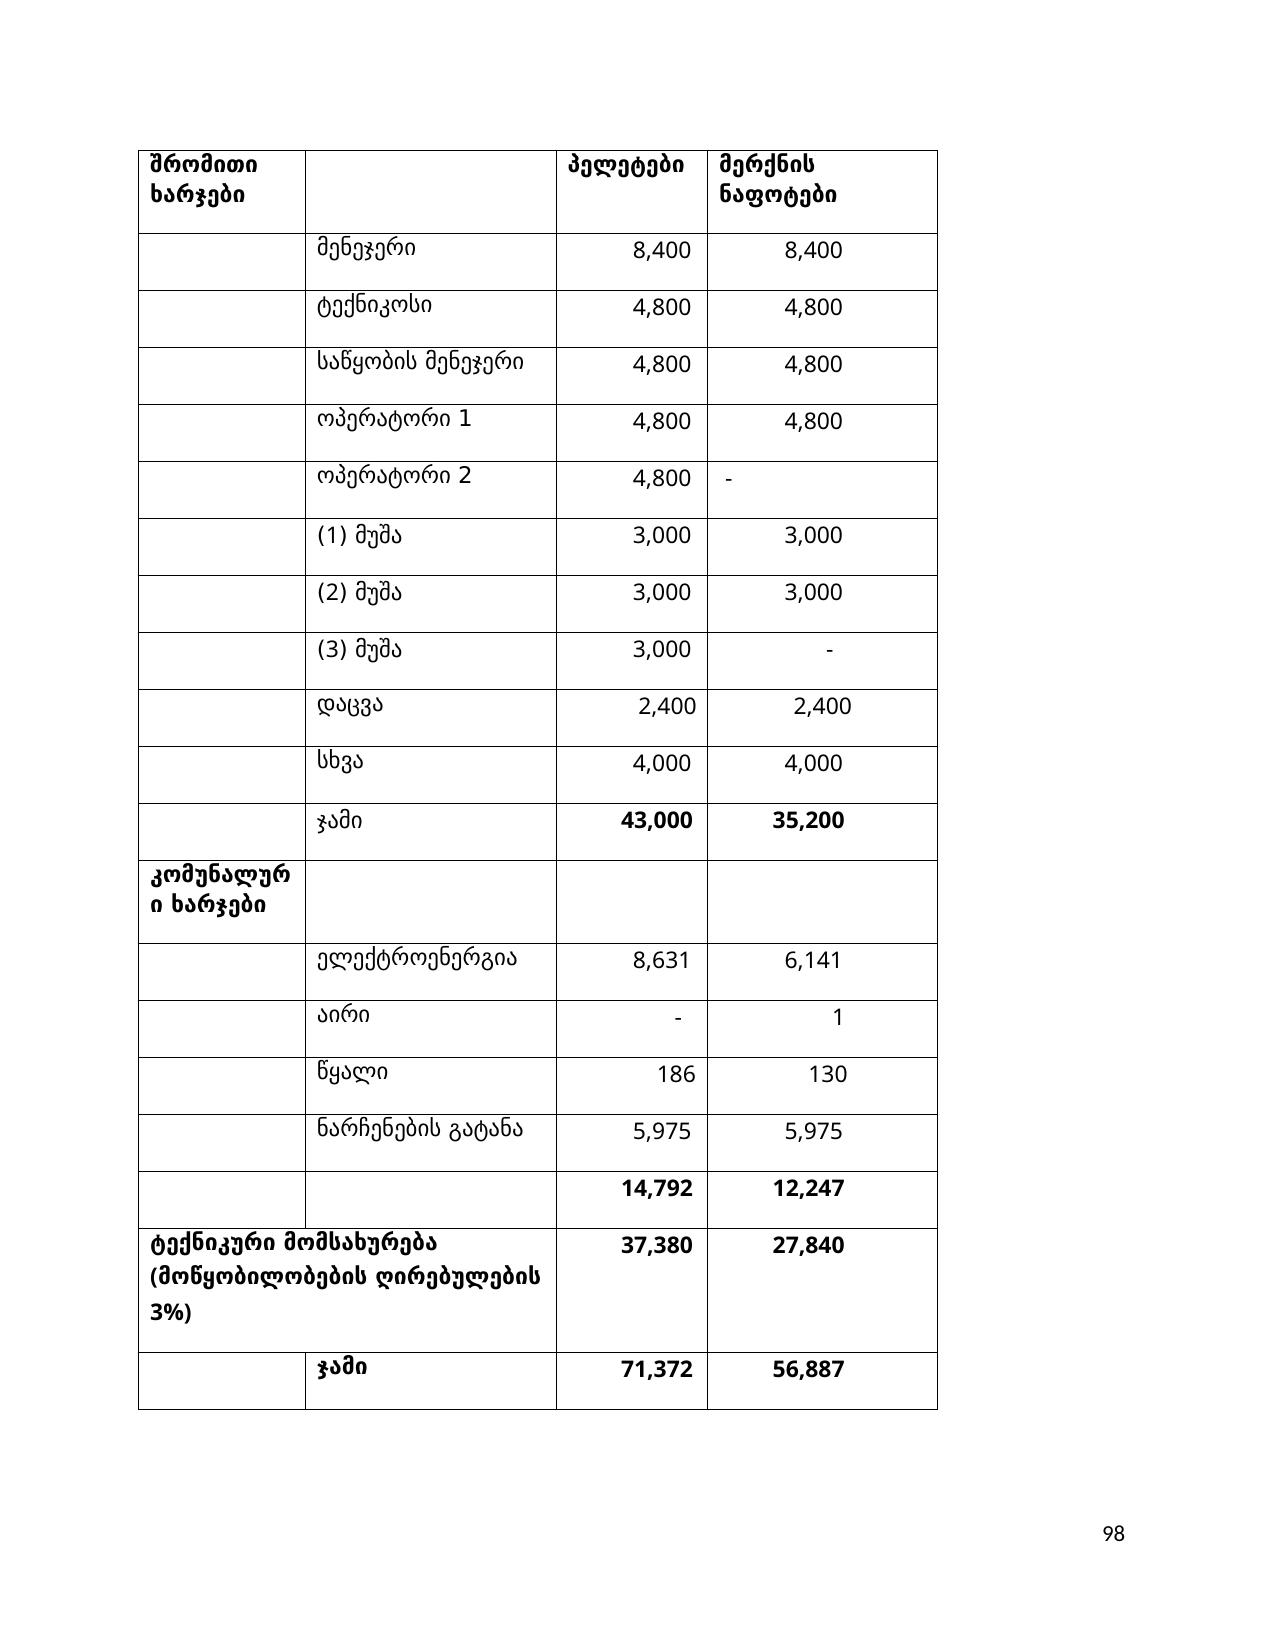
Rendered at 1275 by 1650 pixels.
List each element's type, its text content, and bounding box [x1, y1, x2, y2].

table_cell [139, 1172, 305, 1228]
table_cell 8,631 [557, 944, 707, 1000]
table_cell [139, 462, 305, 518]
table_cell 2,400 [557, 690, 707, 746]
table_cell ოპერატორი 2 [306, 462, 556, 518]
table_cell 4,800 [708, 405, 937, 461]
table_cell 4,800 [557, 462, 707, 518]
table_cell 3,000 [708, 576, 937, 632]
table_cell 27,840 [708, 1229, 937, 1352]
table_cell ტექნიკური მომსახურება (მოწყობილობების ღირებულების 3%) [139, 1229, 556, 1352]
table_cell [139, 804, 305, 860]
table_cell 2,400 [708, 690, 937, 746]
table_cell 4,800 [708, 291, 937, 347]
table_cell [139, 519, 305, 575]
table_cell 3,000 [557, 576, 707, 632]
table_cell [139, 234, 305, 290]
table_cell 1 [708, 1001, 937, 1057]
table_cell 8,400 [708, 234, 937, 290]
table_header [306, 151, 556, 233]
table_cell 3,000 [557, 633, 707, 689]
table_cell [139, 348, 305, 404]
table_cell აირი [306, 1001, 556, 1057]
table_cell 5,975 [708, 1115, 937, 1171]
table_cell 5,975 [557, 1115, 707, 1171]
table_cell ელექტროენერგია [306, 944, 556, 1000]
table_header პელეტები [557, 151, 707, 233]
table_header მერქნის ნაფოტები [708, 151, 937, 233]
table_cell [139, 690, 305, 746]
table_cell [557, 861, 707, 943]
table_cell 4,800 [708, 348, 937, 404]
table_cell კომუნალური ხარჯები [139, 861, 305, 943]
table_cell [306, 861, 556, 943]
table_cell 4,800 [557, 405, 707, 461]
table_cell 130 [708, 1058, 937, 1114]
table_cell [708, 861, 937, 943]
table_cell 71,372 [557, 1353, 707, 1409]
table_cell - [557, 1001, 707, 1057]
table_cell 14,792 [557, 1172, 707, 1228]
table_cell (2) მუშა [306, 576, 556, 632]
table_cell [139, 633, 305, 689]
table_cell ტექნიკოსი [306, 291, 556, 347]
table_cell 4,800 [557, 348, 707, 404]
table_cell [139, 291, 305, 347]
table_cell - [708, 462, 937, 518]
table_cell 4,000 [708, 747, 937, 803]
table_cell 3,000 [557, 519, 707, 575]
table_cell საწყობის მენეჯერი [306, 348, 556, 404]
table_cell [139, 1353, 305, 1409]
table_cell დაცვა [306, 690, 556, 746]
table_cell 8,400 [557, 234, 707, 290]
table_cell (3) მუშა [306, 633, 556, 689]
table_cell [139, 1115, 305, 1171]
table_cell [139, 1001, 305, 1057]
table_cell 4,800 [557, 291, 707, 347]
table_cell 186 [557, 1058, 707, 1114]
table_cell წყალი [306, 1058, 556, 1114]
table_cell [139, 405, 305, 461]
table_cell სხვა [306, 747, 556, 803]
table_header შრომითი ხარჯები [139, 151, 305, 233]
table_cell (1) მუშა [306, 519, 556, 575]
table_cell 56,887 [708, 1353, 937, 1409]
table_cell მენეჯერი [306, 234, 556, 290]
table_cell 6,141 [708, 944, 937, 1000]
table_cell 37,380 [557, 1229, 707, 1352]
table_cell - [708, 633, 937, 689]
table_cell ჯამი [306, 804, 556, 860]
table_cell [139, 576, 305, 632]
table_cell 12,247 [708, 1172, 937, 1228]
table_cell [139, 1058, 305, 1114]
table_cell 43,000 [557, 804, 707, 860]
table_cell [139, 747, 305, 803]
table_cell [306, 1172, 556, 1228]
table_cell 3,000 [708, 519, 937, 575]
table_cell ჯამი [306, 1353, 556, 1409]
table_cell ნარჩენების გატანა [306, 1115, 556, 1171]
table_cell 35,200 [708, 804, 937, 860]
table_cell 4,000 [557, 747, 707, 803]
table_cell ოპერატორი 1 [306, 405, 556, 461]
table_cell [139, 944, 305, 1000]
